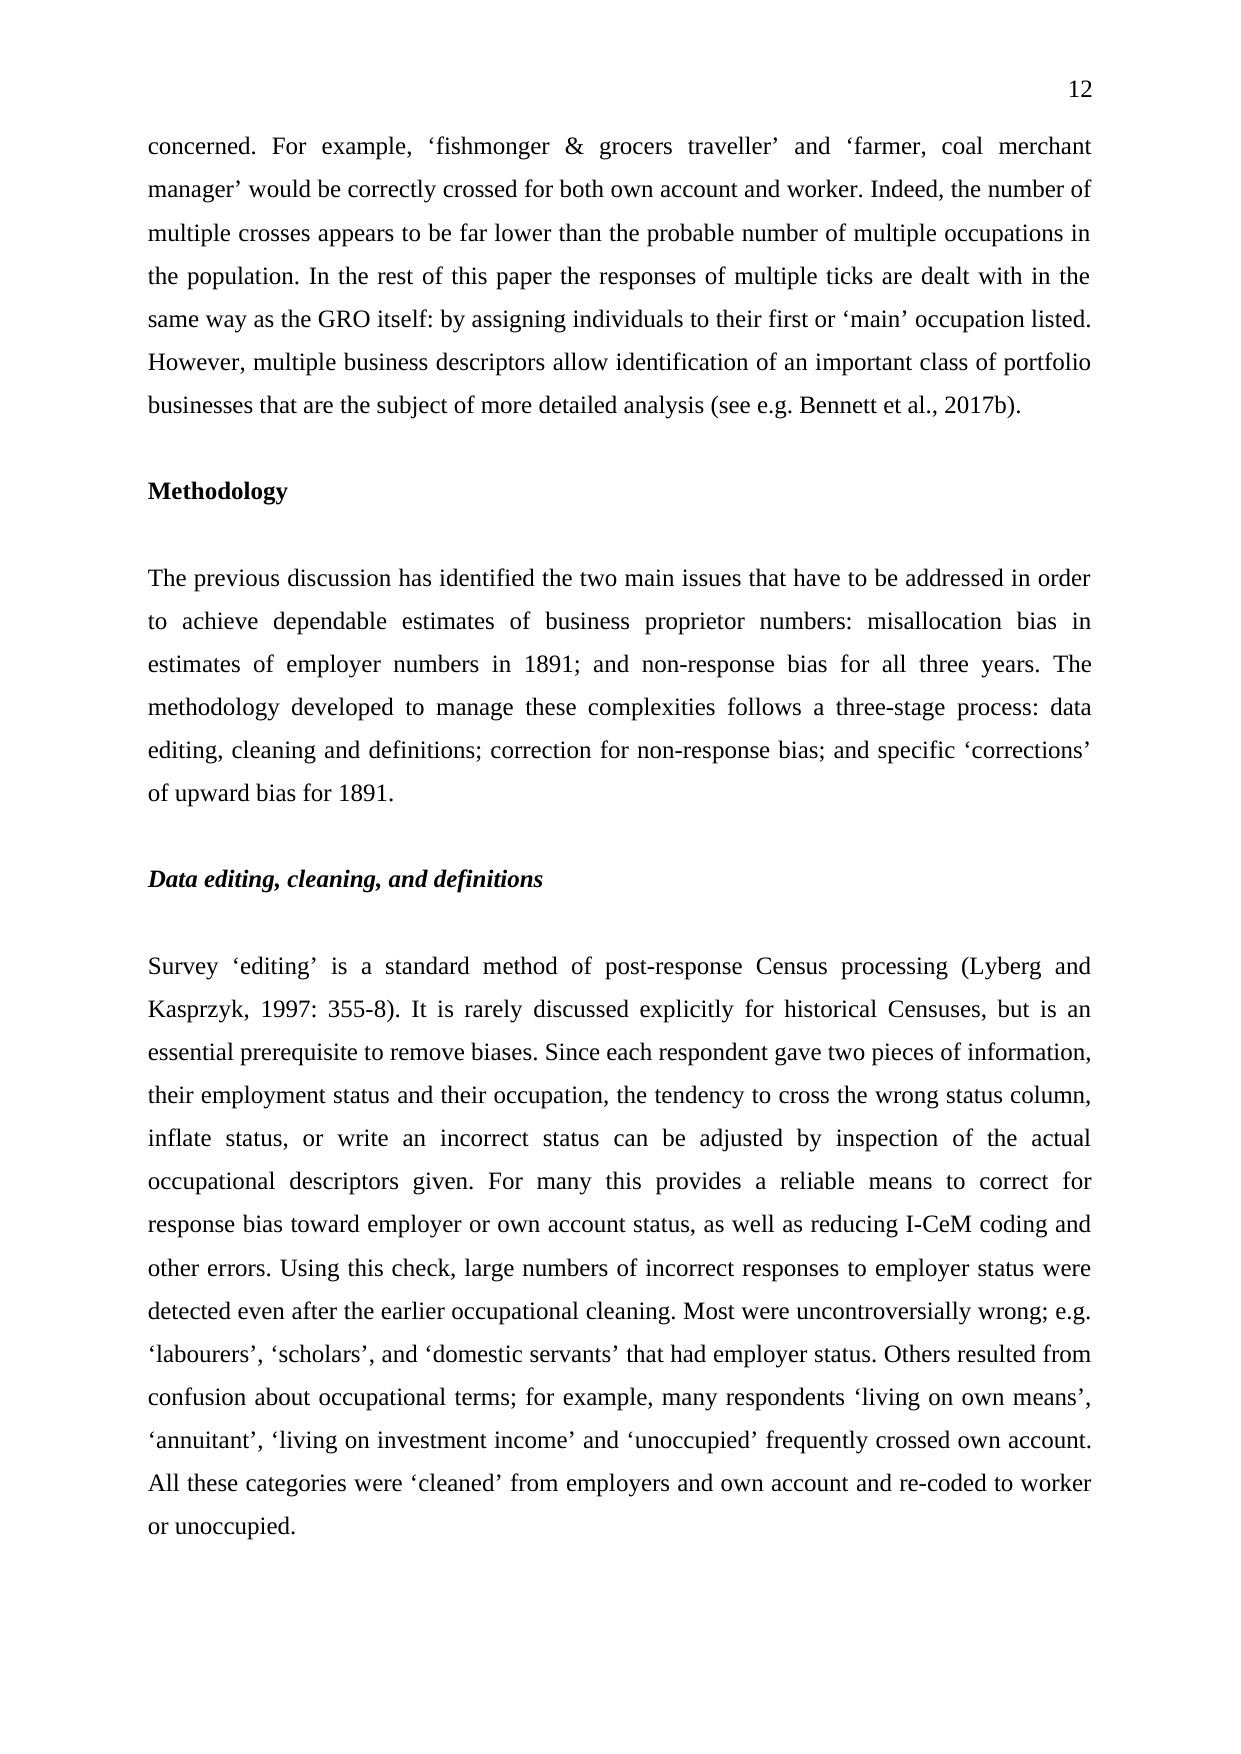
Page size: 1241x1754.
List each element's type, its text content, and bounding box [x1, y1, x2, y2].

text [148, 131, 1092, 419]
text Data editing, cleaning, and definitions [148, 864, 1092, 893]
text Methodology [148, 476, 1092, 505]
text Survey ‘editing’ is a standard method of post-response Census processing (Lyberg and Kasprzyk, 1997: 355-8). It is rarely discussed explicitly for historical Censuses, but is an essential prerequisite to remove biases. Since each respondent gave two pieces of information, their employment status and their occupation, the tendency to cross the wrong status column, inflate status, or write an incorrect status can be adjusted by inspection of the actual occupational descriptors given. For many this provides a reliable means to correct for response bias toward employer or own account status, as well as reducing I-CeM coding and other errors. Using this check, large numbers of incorrect responses to employer status were detected even after the earlier occupational cleaning. Most were uncontroversially wrong; e.g. ‘labourers’, ‘scholars’, and ‘domestic servants’ that had employer status. Others resulted from confusion about occupational terms; for example, many respondents ‘living on own means’, ‘annuitant’, ‘living on investment income’ and ‘unoccupied’ frequently crossed own account. All these categories were ‘cleaned’ from employers and own account and re-coded to worker or unoccupied. [148, 951, 1092, 1540]
text The previous discussion has identified the two main issues that have to be addressed in order to achieve dependable estimates of business proprietor numbers: misallocation bias in estimates of employer numbers in 1891; and non-response bias for all three years. The methodology developed to manage these complexities follows a three-stage process: data editing, cleaning and definitions; correction for non-response bias; and specific ‘corrections’ of upward bias for 1891. [148, 563, 1092, 807]
